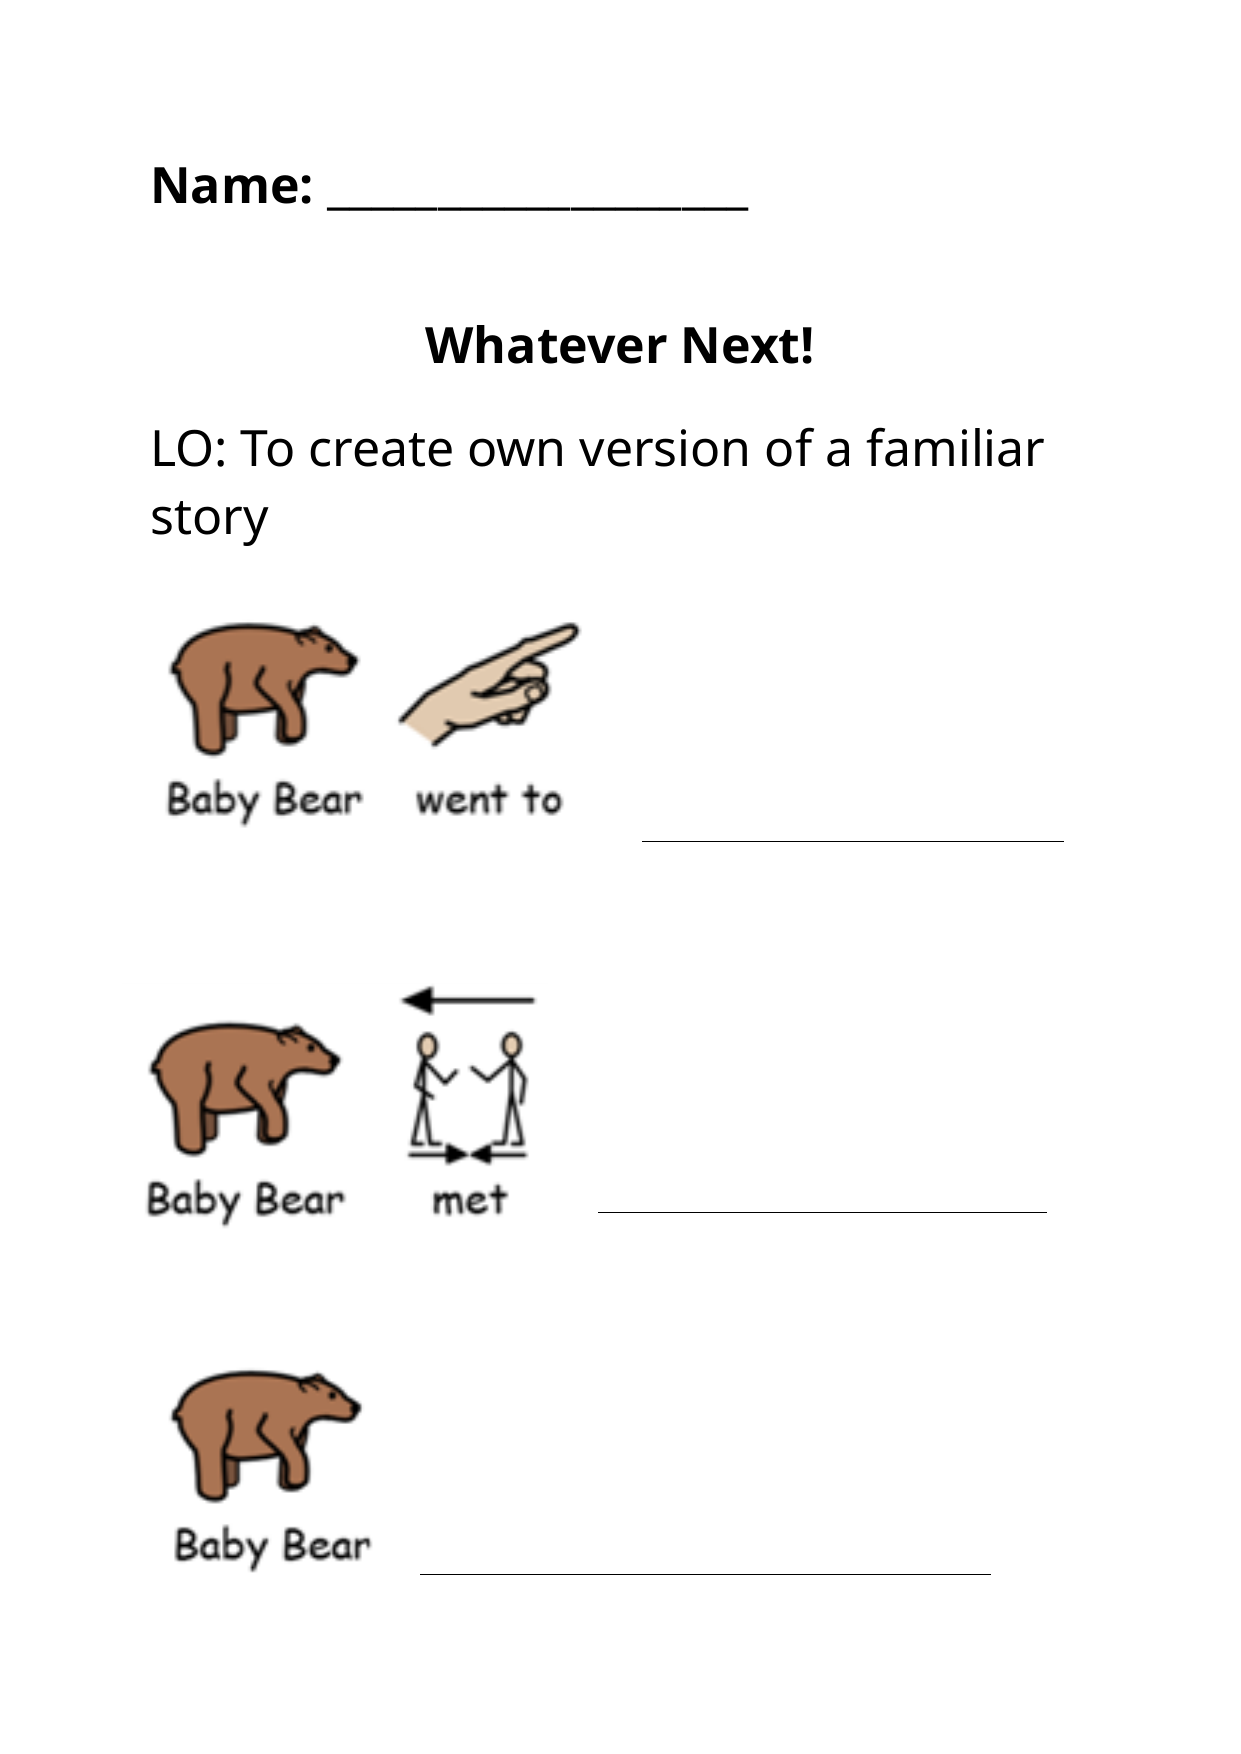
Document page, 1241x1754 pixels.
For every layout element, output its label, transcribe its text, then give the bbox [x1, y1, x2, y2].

text LO: To create own version of a familiar story [150, 412, 1090, 549]
picture [121, 982, 549, 1231]
text Name: ___________________ [150, 150, 1090, 218]
picture [140, 606, 591, 831]
text Whatever Next! [150, 310, 1090, 378]
picture [159, 1358, 373, 1573]
